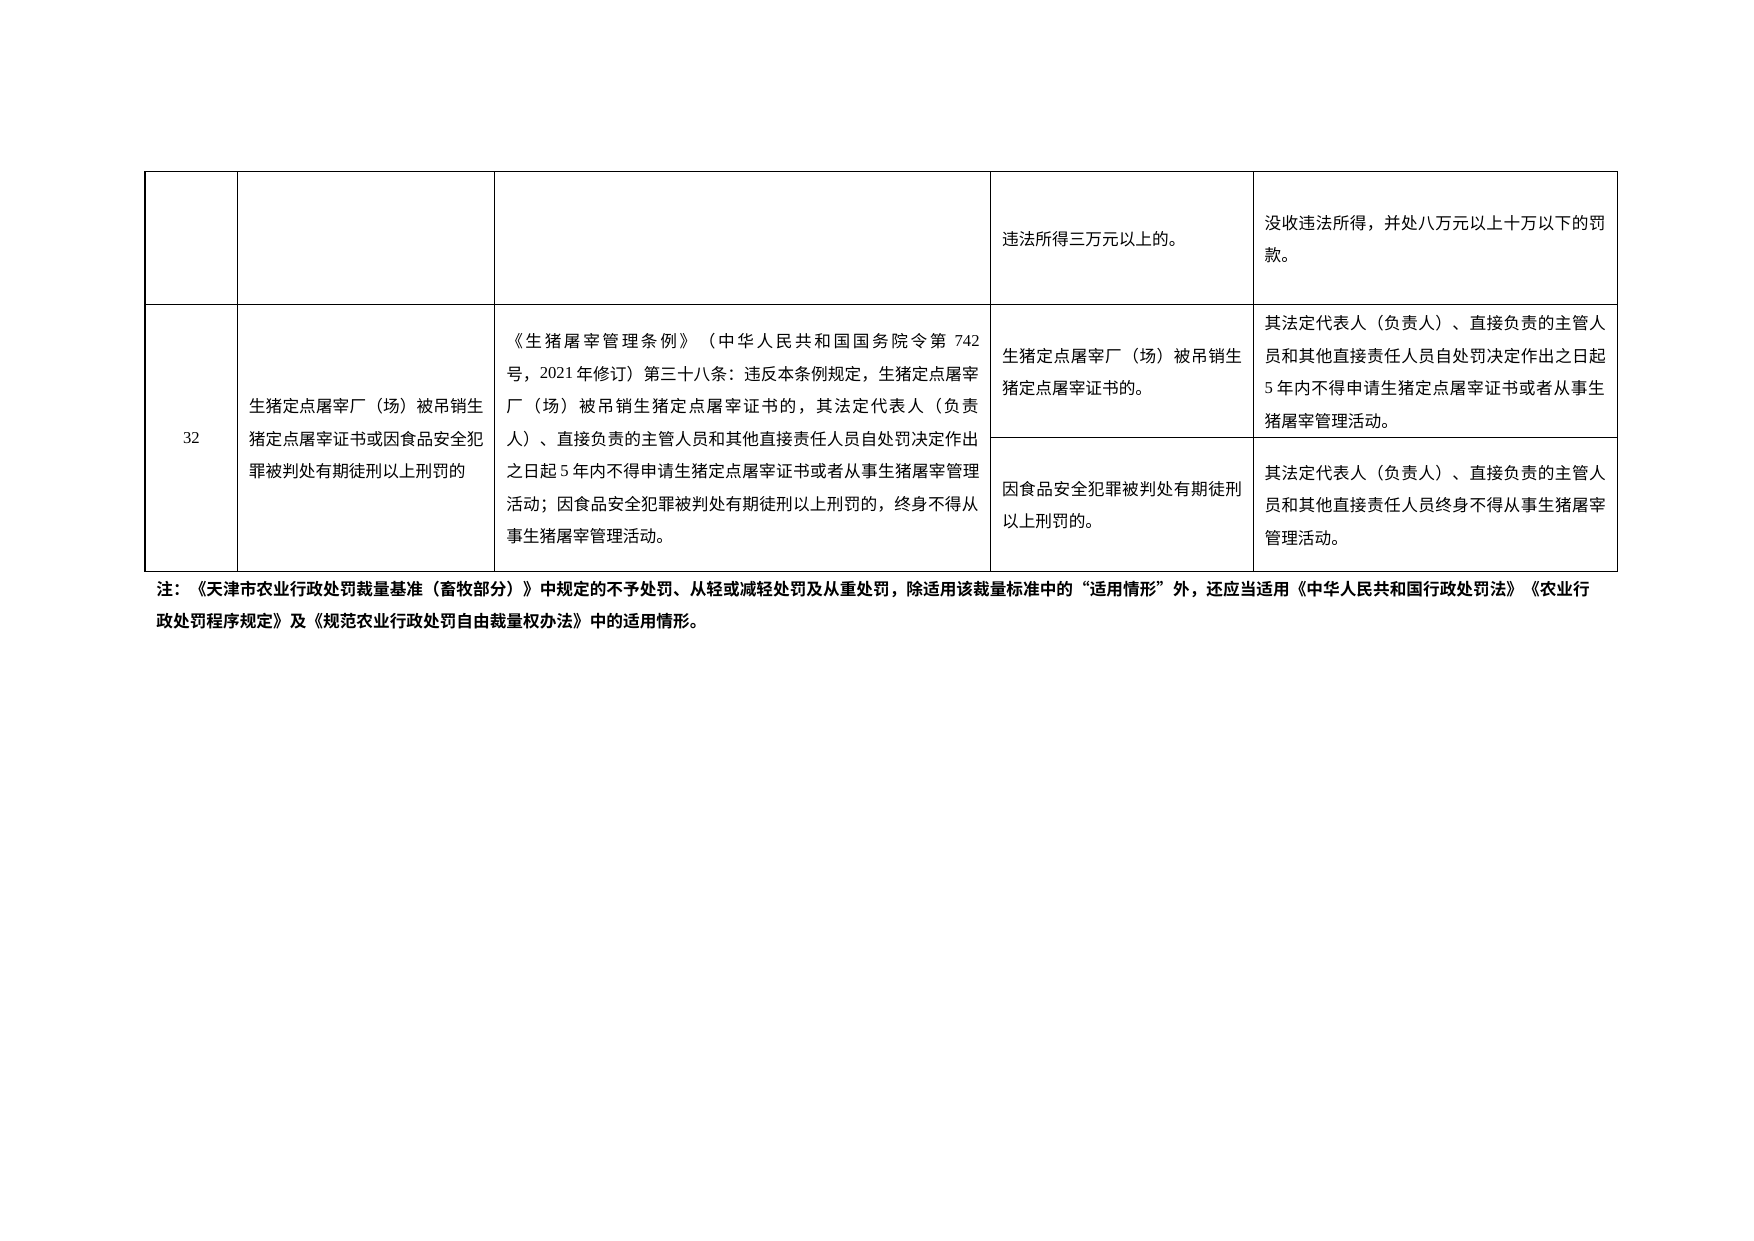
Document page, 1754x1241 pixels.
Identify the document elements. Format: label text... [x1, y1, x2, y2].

table_cell 注：《天津市农业行政处罚裁量基准（畜牧部分）》中规定的不予处罚、从轻或减轻处罚及从重处罚，除适用该裁量标准中的“适用情形”外，还应当适用《中华人民共和国行政处罚法》《农业行政处罚程序规定》及《规范农业行政处罚自由裁量权办法》中的适用情形。 [145, 572, 1617, 637]
table_cell 其法定代表人（负责人）、直接负责的主管人员和其他直接责任人员终身不得从事生猪屠宰管理活动。 [1254, 438, 1617, 571]
table_cell 其法定代表人（负责人）、直接负责的主管人员和其他直接责任人员自处罚决定作出之日起5年内不得申请生猪定点屠宰证书或者从事生猪屠宰管理活动。 [1254, 305, 1617, 437]
table_cell 32 [146, 305, 237, 571]
table_cell 因食品安全犯罪被判处有期徒刑以上刑罚的。 [991, 438, 1253, 571]
table_cell 没收违法所得，并处八万元以上十万以下的罚款。 [1254, 172, 1617, 304]
table_cell 违法所得三万元以上的。 [991, 172, 1253, 304]
table_cell 《生猪屠宰管理条例》（中华人民共和国国务院令第742号，2021年修订）第三十八条：违反本条例规定，生猪定点屠宰厂（场）被吊销生猪定点屠宰证书的，其法定代表人（负责人）、直接负责的主管人员和其他直接责任人员自处罚决定作出之日起5年内不得申请生猪定点屠宰证书或者从事生猪屠宰管理活动；因食品安全犯罪被判处有期徒刑以上刑罚的，终身不得从事生猪屠宰管理活动。 [495, 305, 990, 571]
table_cell 生猪定点屠宰厂（场）被吊销生猪定点屠宰证书的。 [991, 305, 1253, 437]
table_cell 生猪定点屠宰厂（场）被吊销生猪定点屠宰证书或因食品安全犯罪被判处有期徒刑以上刑罚的 [238, 305, 494, 571]
